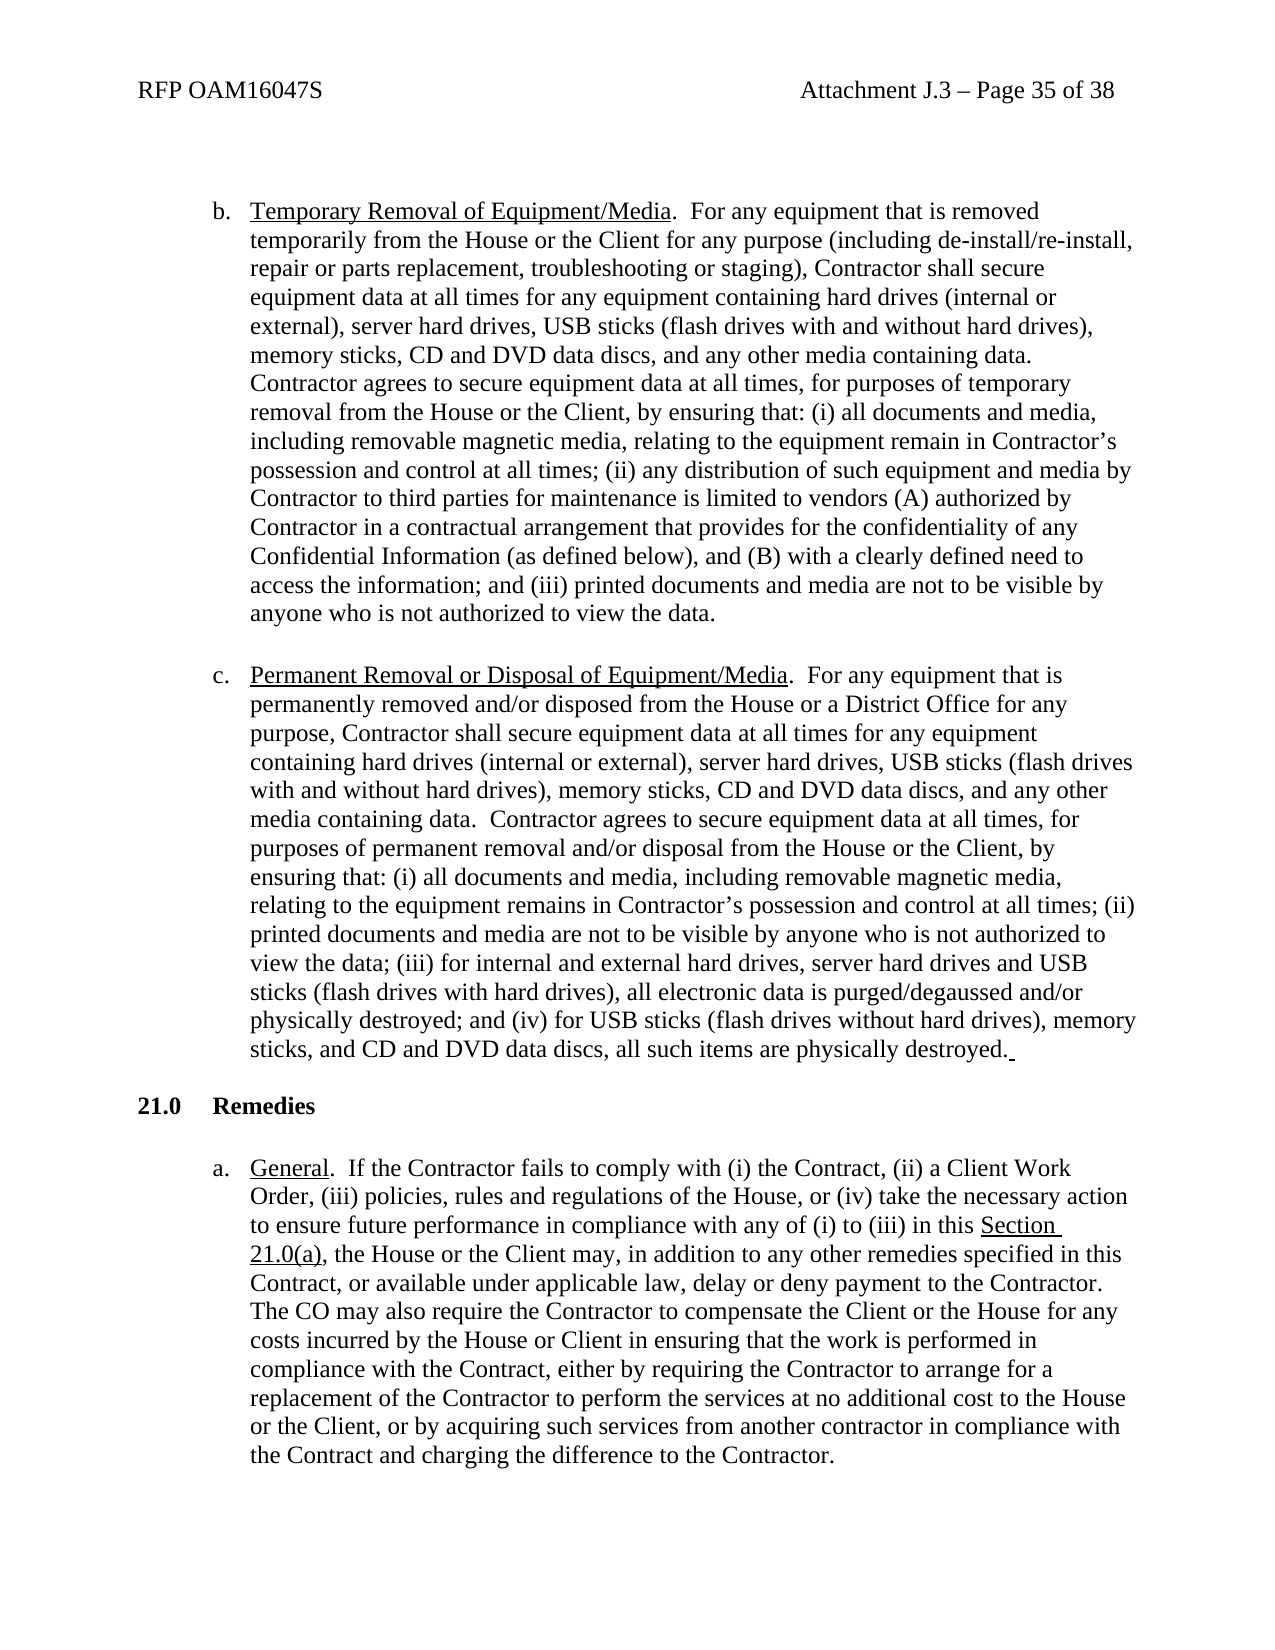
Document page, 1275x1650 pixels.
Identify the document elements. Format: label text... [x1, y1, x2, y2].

list General. If the Contractor fails to comply with (i) the Contract, (ii) a Client Work Order, (iii) policies, rules and regulations of the House, or (iv) take the necessary action to ensure future performance in compliance with any of (i) to (iii) in this Section 21.0(a), the House or the Client may, in addition to any other remedies specified in this Contract, or available under applicable law, delay or deny payment to the Contractor. The CO may also require the Contractor to compensate the Client or the House for any costs incurred by the House or Client in ensuring that the work is performed in compliance with the Contract, either by requiring the Contractor to arrange for a replacement of the Contractor to perform the services at no additional cost to the House or the Client, or by acquiring such services from another contractor in compliance with the Contract and charging the difference to the Contractor. [212, 1153, 1137, 1469]
list Temporary Removal of Equipment/Media. For any equipment that is removed temporarily from the House or the Client for any purpose (including de-install/re-install, repair or parts replacement, troubleshooting or staging), Contractor shall secure equipment data at all times for any equipment containing hard drives (internal or external), server hard drives, USB sticks (flash drives with and without hard drives), memory sticks, CD and DVD data discs, and any other media containing data. Contractor agrees to secure equipment data at all times, for purposes of temporary removal from the House or the Client, by ensuring that: (i) all documents and media, including removable magnetic media, relating to the equipment remain in Contractor’s possession and control at all times; (ii) any distribution of such equipment and media by Contractor to third parties for maintenance is limited to vendors (A) authorized by Contractor in a contractual arrangement that provides for the confidentiality of any Confidential Information (as defined below), and (B) with a clearly defined need to access the information; and (iii) printed documents and media are not to be visible by anyone who is not authorized to view the data. [212, 196, 1137, 627]
text 21.0 Remedies [137, 1091, 1137, 1119]
list Permanent Removal or Disposal of Equipment/Media. For any equipment that is permanently removed and/or disposed from the House or a District Office for any purpose, Contractor shall secure equipment data at all times for any equipment containing hard drives (internal or external), server hard drives, USB sticks (flash drives with and without hard drives), memory sticks, CD and DVD data discs, and any other media containing data. Contractor agrees to secure equipment data at all times, for purposes of permanent removal and/or disposal from the House or the Client, by ensuring that: (i) all documents and media, including removable magnetic media, relating to the equipment remains in Contractor’s possession and control at all times; (ii) printed documents and media are not to be visible by anyone who is not authorized to view the data; (iii) for internal and external hard drives, server hard drives and USB sticks (flash drives with hard drives), all electronic data is purged/degaussed and/or physically destroyed; and (iv) for USB sticks (flash drives without hard drives), memory sticks, and CD and DVD data discs, all such items are physically destroyed. [212, 660, 1137, 1091]
